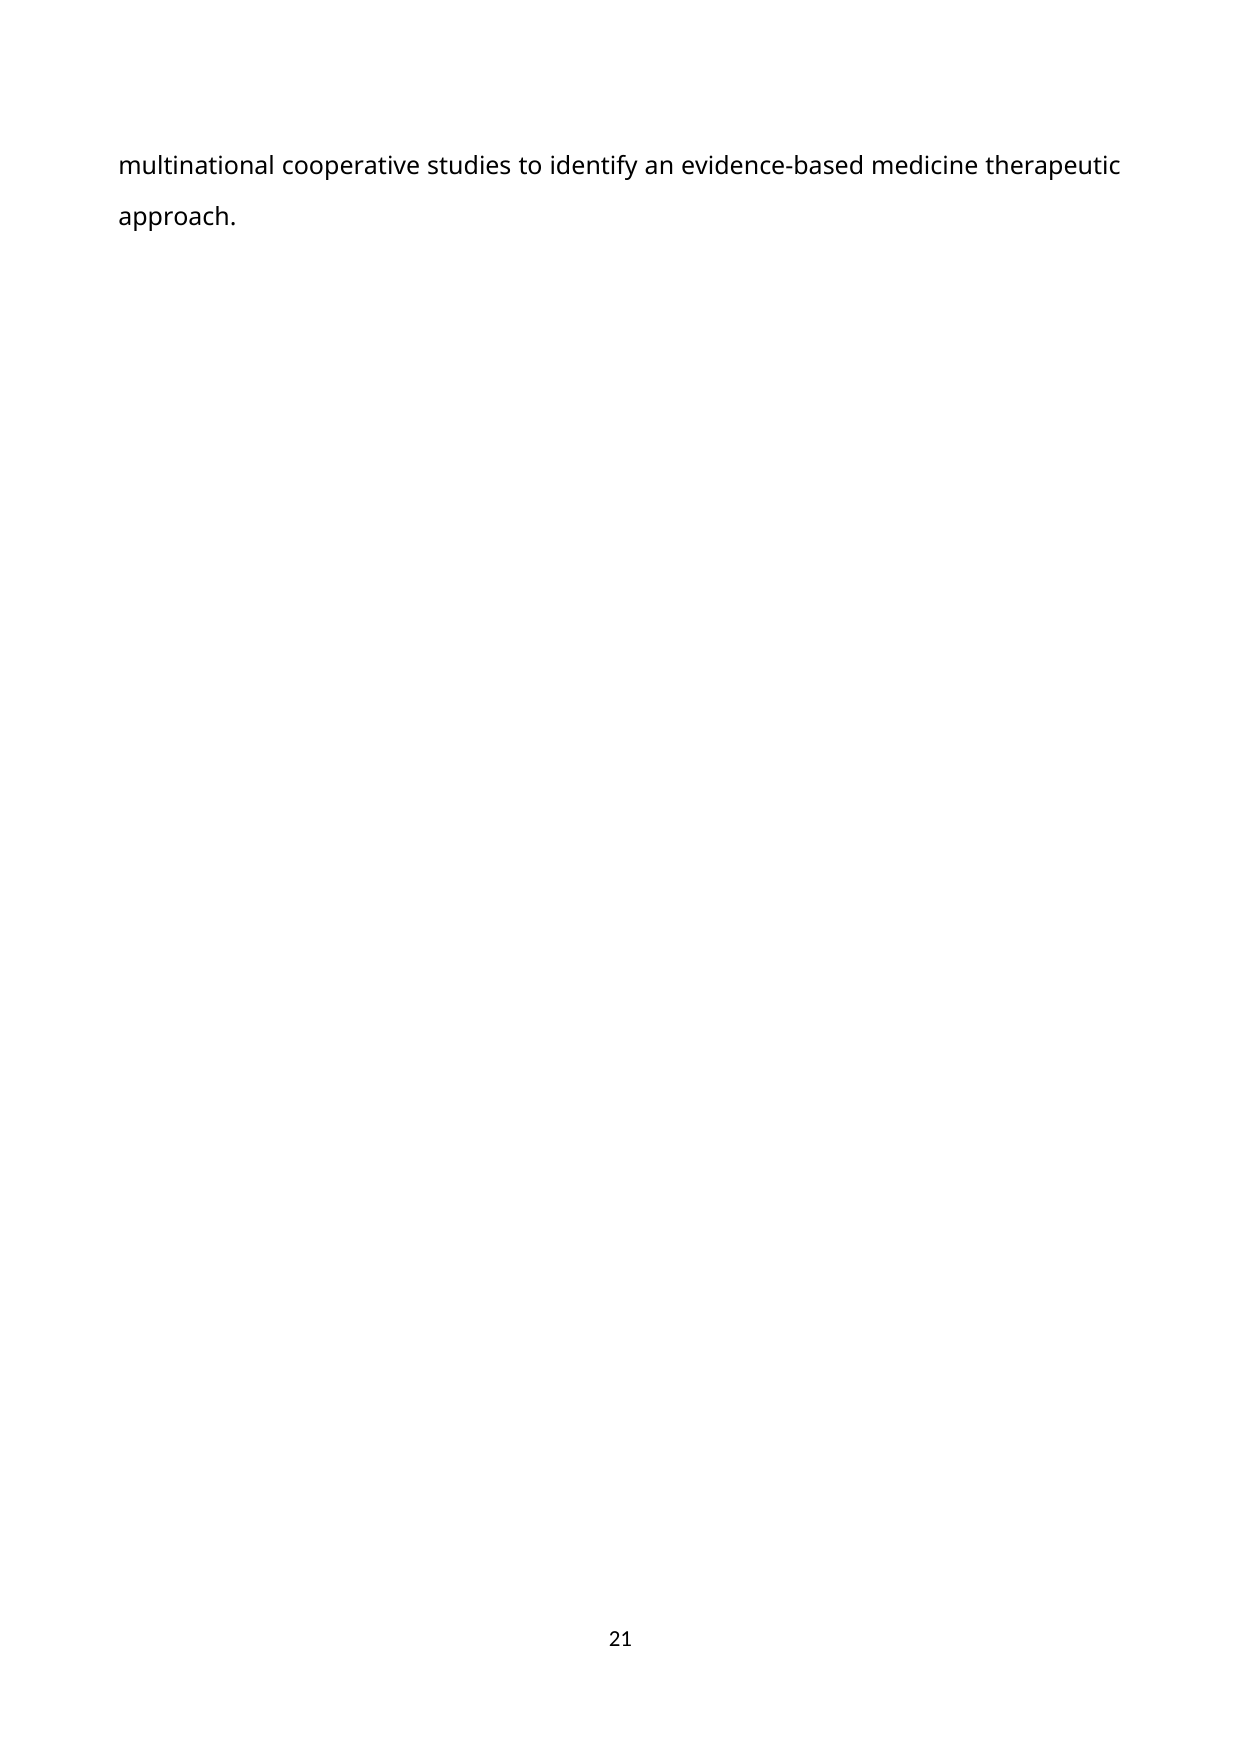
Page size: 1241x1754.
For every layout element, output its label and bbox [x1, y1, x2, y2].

text [118, 148, 1122, 233]
